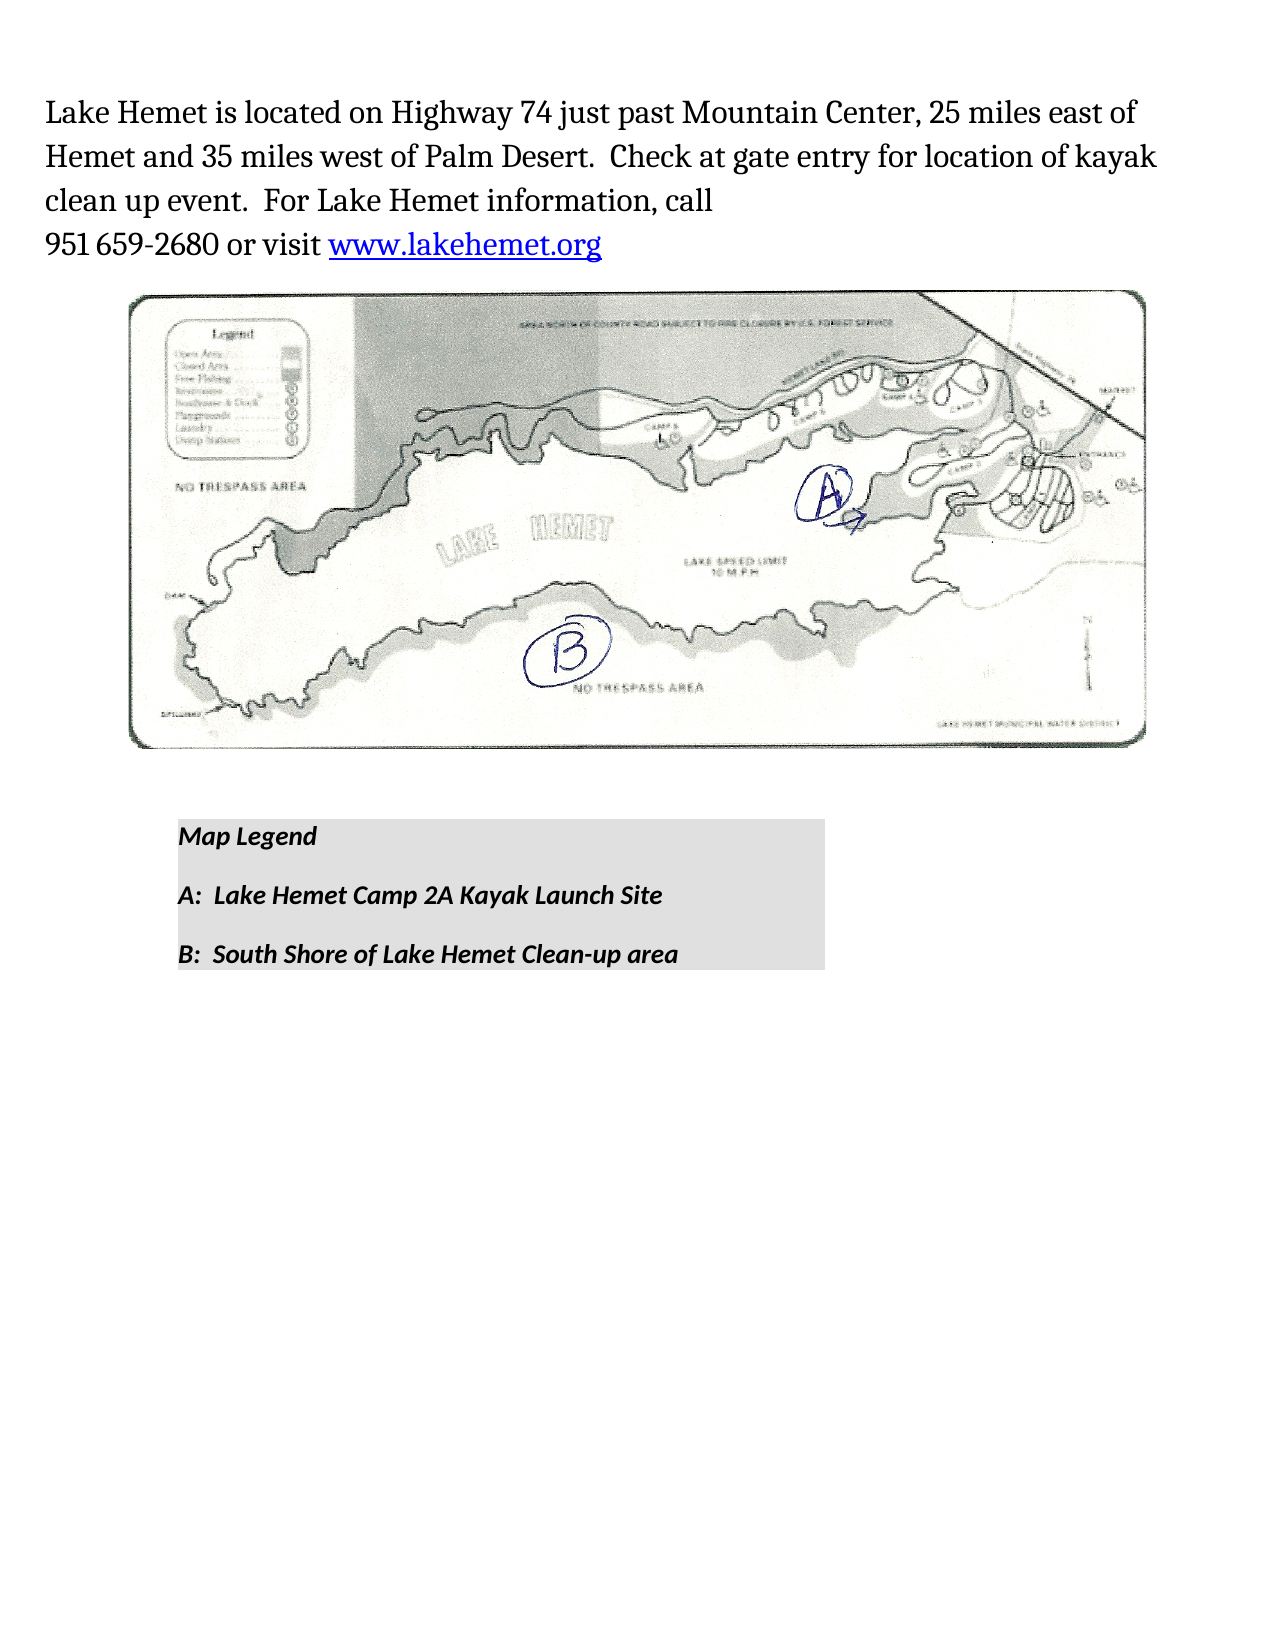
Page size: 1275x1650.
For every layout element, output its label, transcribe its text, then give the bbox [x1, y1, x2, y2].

picture [128, 290, 1147, 749]
text Lake Hemet is located on Highway 74 just past Mountain Center, 25 miles east of Hemet and 35 miles west of Palm Desert. Check at gate entry for location of kayak clean up event. For Lake Hemet information, call 951 659-2680 or visit www.lakehemet.org [45, 93, 1230, 264]
